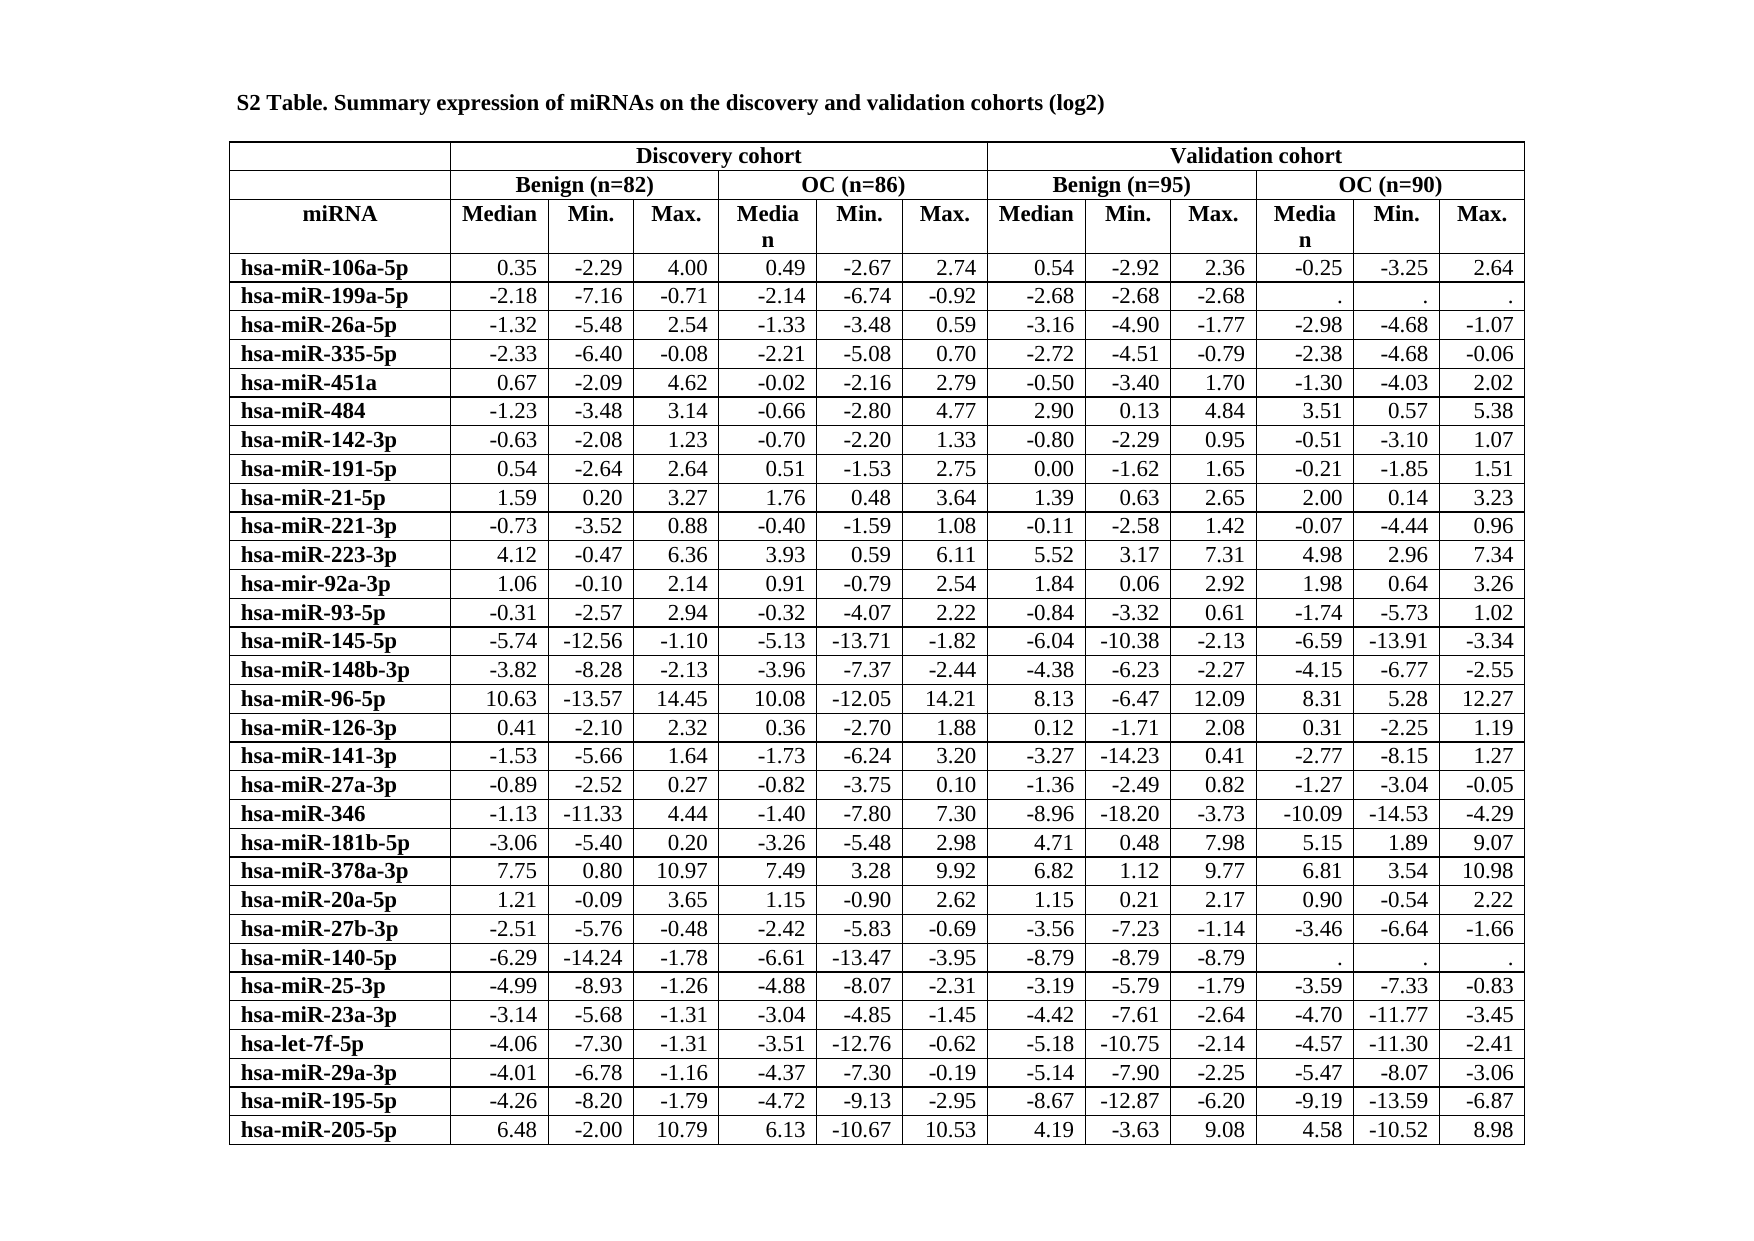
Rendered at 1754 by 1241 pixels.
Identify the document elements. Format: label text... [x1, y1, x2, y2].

table_cell 0.82 [1171, 771, 1256, 799]
table_cell -5.74 [451, 628, 548, 655]
table_cell OC (n=86) [719, 171, 987, 199]
table_cell . [1257, 283, 1353, 310]
table_cell 0.80 [549, 858, 633, 885]
table_cell 1.07 [1440, 426, 1524, 454]
table_cell -4.70 [1257, 1001, 1353, 1029]
table_cell 7.34 [1440, 541, 1524, 569]
table_cell 14.45 [634, 685, 718, 713]
table_cell -6.47 [1086, 685, 1170, 713]
table_cell -2.33 [451, 340, 548, 368]
table_cell -8.67 [988, 1088, 1085, 1115]
table_cell 0.41 [451, 714, 548, 741]
table_cell -4.15 [1257, 656, 1353, 684]
table_cell -2.57 [549, 599, 633, 626]
table_cell 0.67 [451, 369, 548, 396]
table_cell -7.30 [817, 1059, 902, 1086]
table_cell hsa-miR-20a-5p [230, 886, 450, 914]
table_cell -3.32 [1086, 599, 1170, 626]
table_cell -1.23 [451, 398, 548, 425]
table_cell -1.62 [1086, 455, 1170, 483]
table_cell -2.25 [1354, 714, 1439, 741]
table_cell -3.16 [988, 311, 1085, 339]
table_cell 3.28 [817, 858, 902, 885]
table_cell -6.20 [1171, 1088, 1256, 1115]
table_cell -4.01 [451, 1059, 548, 1086]
table_cell -10.75 [1086, 1030, 1170, 1058]
table_cell -3.40 [1086, 369, 1170, 396]
table_cell hsa-let-7f-5p [230, 1030, 450, 1058]
table_cell -6.61 [719, 944, 816, 971]
table_cell -2.13 [1171, 628, 1256, 655]
table_cell 0.21 [1086, 886, 1170, 914]
table_cell 2.79 [903, 369, 987, 396]
table_cell 3.17 [1086, 541, 1170, 569]
table_cell -8.96 [988, 800, 1085, 828]
table_cell 1.19 [1440, 714, 1524, 741]
table_cell -3.48 [817, 311, 902, 339]
table_cell 1.23 [634, 426, 718, 454]
table_cell -3.06 [1440, 1059, 1524, 1086]
table_cell -2.68 [1086, 283, 1170, 310]
table_cell -1.31 [634, 1001, 718, 1029]
table_cell hsa-miR-335-5p [230, 340, 450, 368]
table_cell -1.14 [1171, 915, 1256, 943]
table_cell hsa-miR-451a [230, 369, 450, 396]
table_cell -3.46 [1257, 915, 1353, 943]
table_cell 1.42 [1171, 513, 1256, 540]
table_cell Max. [1440, 200, 1524, 253]
table_cell 6.13 [719, 1116, 816, 1144]
table_cell 0.27 [634, 771, 718, 799]
table_cell -3.73 [1171, 800, 1256, 828]
table_cell -4.57 [1257, 1030, 1353, 1058]
table_cell -11.33 [549, 800, 633, 828]
table_cell -2.49 [1086, 771, 1170, 799]
table_cell -7.30 [549, 1030, 633, 1058]
table_cell 0.49 [719, 254, 816, 281]
table_cell 0.90 [1257, 886, 1353, 914]
table_cell 1.98 [1257, 570, 1353, 598]
table_cell -1.36 [988, 771, 1085, 799]
table_cell 1.64 [634, 743, 718, 770]
table_cell 2.65 [1171, 484, 1256, 511]
table_cell -7.61 [1086, 1001, 1170, 1029]
table_cell -1.45 [903, 1001, 987, 1029]
table_cell -0.02 [719, 369, 816, 396]
table_cell 3.54 [1354, 858, 1439, 885]
table_cell -8.07 [1354, 1059, 1439, 1086]
table_cell 0.70 [903, 340, 987, 368]
table_cell -6.23 [1086, 656, 1170, 684]
table_cell 9.07 [1440, 829, 1524, 856]
table_cell -2.16 [817, 369, 902, 396]
table_cell 0.64 [1354, 570, 1439, 598]
table_cell -0.90 [817, 886, 902, 914]
table_cell 12.09 [1171, 685, 1256, 713]
table_cell -3.75 [817, 771, 902, 799]
table_cell -0.48 [634, 915, 718, 943]
table_cell . [1257, 944, 1353, 971]
table_cell hsa-miR-106a-5p [230, 254, 450, 281]
table_cell -8.20 [549, 1088, 633, 1115]
table_cell 5.28 [1354, 685, 1439, 713]
table_cell 0.35 [451, 254, 548, 281]
table_cell . [1440, 283, 1524, 310]
table_cell 0.48 [1086, 829, 1170, 856]
table_cell -2.10 [549, 714, 633, 741]
table_cell -2.14 [719, 283, 816, 310]
table_cell -13.57 [549, 685, 633, 713]
table_cell -2.98 [1257, 311, 1353, 339]
table_cell 6.81 [1257, 858, 1353, 885]
table_cell -0.09 [549, 886, 633, 914]
table_cell -5.47 [1257, 1059, 1353, 1086]
table_cell -0.80 [988, 426, 1085, 454]
table_cell 3.20 [903, 743, 987, 770]
table_cell -18.20 [1086, 800, 1170, 828]
table_cell -2.38 [1257, 340, 1353, 368]
table_cell -0.92 [903, 283, 987, 310]
table_cell -4.99 [451, 973, 548, 1000]
table_cell 1.84 [988, 570, 1085, 598]
table_cell -1.10 [634, 628, 718, 655]
table_cell -9.13 [817, 1088, 902, 1115]
table_cell Min. [1354, 200, 1439, 253]
table_cell -4.42 [988, 1001, 1085, 1029]
table_cell -4.90 [1086, 311, 1170, 339]
table_cell 2.54 [634, 311, 718, 339]
table_cell -2.52 [549, 771, 633, 799]
table_cell hsa-miR-346 [230, 800, 450, 828]
table_cell hsa-miR-142-3p [230, 426, 450, 454]
table_cell -1.85 [1354, 455, 1439, 483]
table_cell 0.61 [1171, 599, 1256, 626]
table_cell 10.63 [451, 685, 548, 713]
table_cell -1.30 [1257, 369, 1353, 396]
table_cell -5.08 [817, 340, 902, 368]
table_cell 0.20 [549, 484, 633, 511]
table_cell -0.82 [719, 771, 816, 799]
table_cell 0.06 [1086, 570, 1170, 598]
table_cell -0.05 [1440, 771, 1524, 799]
table_cell 0.91 [719, 570, 816, 598]
table_cell -6.04 [988, 628, 1085, 655]
text S2 Table. Summary expression of miRNAs on the discovery and validation cohorts (log2) [236, 89, 1665, 115]
table_cell -4.06 [451, 1030, 548, 1058]
table_cell hsa-miR-145-5p [230, 628, 450, 655]
table_cell 10.98 [1440, 858, 1524, 885]
table_cell Max. [903, 200, 987, 253]
table_cell -8.79 [1171, 944, 1256, 971]
table_cell -3.59 [1257, 973, 1353, 1000]
table_cell -1.13 [451, 800, 548, 828]
table_cell -2.80 [817, 398, 902, 425]
table_cell 3.64 [903, 484, 987, 511]
table_cell Median [451, 200, 548, 253]
table_cell 0.54 [451, 455, 548, 483]
table_cell -3.04 [1354, 771, 1439, 799]
table_cell 4.00 [634, 254, 718, 281]
table_cell -3.06 [451, 829, 548, 856]
table_cell . [1354, 944, 1439, 971]
table_cell 0.51 [719, 455, 816, 483]
table_cell -12.76 [817, 1030, 902, 1058]
table_cell -2.64 [1171, 1001, 1256, 1029]
table_cell -7.33 [1354, 973, 1439, 1000]
table_cell -0.19 [903, 1059, 987, 1086]
table_cell -2.51 [451, 915, 548, 943]
table_cell -1.79 [634, 1088, 718, 1115]
table_cell hsa-mir-92a-3p [230, 570, 450, 598]
table_cell 1.15 [988, 886, 1085, 914]
table_cell -0.31 [451, 599, 548, 626]
table_cell 7.31 [1171, 541, 1256, 569]
table_cell -2.64 [549, 455, 633, 483]
table_cell 2.08 [1171, 714, 1256, 741]
table_cell -2.77 [1257, 743, 1353, 770]
table_cell -0.66 [719, 398, 816, 425]
table_cell 1.12 [1086, 858, 1170, 885]
table_cell -0.40 [719, 513, 816, 540]
table_cell -3.26 [719, 829, 816, 856]
table_cell 9.77 [1171, 858, 1256, 885]
table_cell hsa-miR-484 [230, 398, 450, 425]
table_cell -2.14 [1171, 1030, 1256, 1058]
table_cell -11.77 [1354, 1001, 1439, 1029]
table_cell 8.98 [1440, 1116, 1524, 1144]
table_cell -0.11 [988, 513, 1085, 540]
table_cell -4.68 [1354, 311, 1439, 339]
table_cell 2.54 [903, 570, 987, 598]
table_cell 1.06 [451, 570, 548, 598]
table_cell 3.14 [634, 398, 718, 425]
table_cell -2.31 [903, 973, 987, 1000]
table_cell -4.07 [817, 599, 902, 626]
table_cell -2.92 [1086, 254, 1170, 281]
table_cell -2.70 [817, 714, 902, 741]
table_cell 4.62 [634, 369, 718, 396]
table_cell -8.79 [988, 944, 1085, 971]
table_cell -3.34 [1440, 628, 1524, 655]
table_cell -2.29 [549, 254, 633, 281]
table_cell -5.79 [1086, 973, 1170, 1000]
table_cell 2.22 [903, 599, 987, 626]
table_cell 10.97 [634, 858, 718, 885]
table_cell -1.40 [719, 800, 816, 828]
table_cell -12.56 [549, 628, 633, 655]
table_cell 4.77 [903, 398, 987, 425]
table_cell 10.08 [719, 685, 816, 713]
table_cell -5.73 [1354, 599, 1439, 626]
table_cell 2.98 [903, 829, 987, 856]
table_cell 4.84 [1171, 398, 1256, 425]
table_cell -0.25 [1257, 254, 1353, 281]
table_cell hsa-miR-140-5p [230, 944, 450, 971]
table_cell 1.21 [451, 886, 548, 914]
table_cell hsa-miR-378a-3p [230, 858, 450, 885]
table_cell -0.73 [451, 513, 548, 540]
table_cell -2.09 [549, 369, 633, 396]
table_cell 8.13 [988, 685, 1085, 713]
table_cell -4.38 [988, 656, 1085, 684]
table_cell 2.32 [634, 714, 718, 741]
table_header Validation cohort [988, 143, 1524, 170]
table_cell 3.23 [1440, 484, 1524, 511]
table_cell -2.21 [719, 340, 816, 368]
table_cell 2.36 [1171, 254, 1256, 281]
table_cell -0.51 [1257, 426, 1353, 454]
table_cell -5.76 [549, 915, 633, 943]
table_cell -0.63 [451, 426, 548, 454]
table_header Discovery cohort [451, 143, 987, 170]
table_cell -14.23 [1086, 743, 1170, 770]
table_cell 4.19 [988, 1116, 1085, 1144]
table_cell -0.07 [1257, 513, 1353, 540]
table_cell 2.64 [1440, 254, 1524, 281]
table_cell 0.57 [1354, 398, 1439, 425]
table_cell 2.64 [634, 455, 718, 483]
table_cell 2.14 [634, 570, 718, 598]
table_cell -2.44 [903, 656, 987, 684]
table_cell -3.51 [719, 1030, 816, 1058]
table_cell -0.06 [1440, 340, 1524, 368]
table_cell -1.33 [719, 311, 816, 339]
table_cell -5.13 [719, 628, 816, 655]
table_cell 2.00 [1257, 484, 1353, 511]
table_cell -7.37 [817, 656, 902, 684]
table_cell 0.48 [817, 484, 902, 511]
table_cell -14.53 [1354, 800, 1439, 828]
table_cell Min. [1086, 200, 1170, 253]
table_cell 2.75 [903, 455, 987, 483]
table_cell -10.52 [1354, 1116, 1439, 1144]
table_cell 1.39 [988, 484, 1085, 511]
table_cell 0.13 [1086, 398, 1170, 425]
table_cell -4.68 [1354, 340, 1439, 368]
table_cell 0.96 [1440, 513, 1524, 540]
table_cell -0.83 [1440, 973, 1524, 1000]
table_cell -6.77 [1354, 656, 1439, 684]
table_cell hsa-miR-21-5p [230, 484, 450, 511]
table_cell 0.20 [634, 829, 718, 856]
table_cell Median [988, 200, 1085, 253]
table_cell -6.59 [1257, 628, 1353, 655]
table_cell hsa-miR-199a-5p [230, 283, 450, 310]
table_cell -2.72 [988, 340, 1085, 368]
table_cell -0.79 [1171, 340, 1256, 368]
table_cell 0.54 [988, 254, 1085, 281]
table_cell 6.48 [451, 1116, 548, 1144]
table_cell -6.78 [549, 1059, 633, 1086]
table_cell -3.96 [719, 656, 816, 684]
table_cell hsa-miR-126-3p [230, 714, 450, 741]
table_cell -6.40 [549, 340, 633, 368]
table_cell -3.56 [988, 915, 1085, 943]
table_cell -13.91 [1354, 628, 1439, 655]
table_cell -0.08 [634, 340, 718, 368]
table_cell -6.29 [451, 944, 548, 971]
table_cell 12.27 [1440, 685, 1524, 713]
table_cell -5.14 [988, 1059, 1085, 1086]
table_cell -0.70 [719, 426, 816, 454]
table_cell -5.66 [549, 743, 633, 770]
table_cell hsa-miR-23a-3p [230, 1001, 450, 1029]
table_cell -1.16 [634, 1059, 718, 1086]
table_cell hsa-miR-205-5p [230, 1116, 450, 1144]
table_cell 3.93 [719, 541, 816, 569]
table_cell -0.62 [903, 1030, 987, 1058]
table_cell -2.20 [817, 426, 902, 454]
table_cell -8.15 [1354, 743, 1439, 770]
table_cell -6.74 [817, 283, 902, 310]
table_cell 1.76 [719, 484, 816, 511]
table_cell -3.14 [451, 1001, 548, 1029]
table_cell -7.90 [1086, 1059, 1170, 1086]
table_cell 9.08 [1171, 1116, 1256, 1144]
table_cell -1.53 [451, 743, 548, 770]
table_cell -6.64 [1354, 915, 1439, 943]
table_cell -2.27 [1171, 656, 1256, 684]
table_cell 7.98 [1171, 829, 1256, 856]
table_cell hsa-miR-148b-3p [230, 656, 450, 684]
table_cell -0.21 [1257, 455, 1353, 483]
table_cell hsa-miR-29a-3p [230, 1059, 450, 1086]
table_cell -12.05 [817, 685, 902, 713]
table_cell -1.32 [451, 311, 548, 339]
table_cell 10.79 [634, 1116, 718, 1144]
table_cell hsa-miR-96-5p [230, 685, 450, 713]
table_cell hsa-miR-141-3p [230, 743, 450, 770]
table_cell 2.96 [1354, 541, 1439, 569]
table_cell -3.04 [719, 1001, 816, 1029]
table_cell . [1354, 283, 1439, 310]
table_cell 0.00 [988, 455, 1085, 483]
table_cell -4.72 [719, 1088, 816, 1115]
table_cell -3.63 [1086, 1116, 1170, 1144]
table_cell 2.02 [1440, 369, 1524, 396]
table_cell -14.24 [549, 944, 633, 971]
table_cell 5.52 [988, 541, 1085, 569]
table_cell -4.51 [1086, 340, 1170, 368]
table_cell . [1440, 944, 1524, 971]
table_cell -3.10 [1354, 426, 1439, 454]
table_cell Median [719, 200, 816, 253]
table_cell -3.82 [451, 656, 548, 684]
table_cell -2.95 [903, 1088, 987, 1115]
table_cell -0.69 [903, 915, 987, 943]
table_cell -3.52 [549, 513, 633, 540]
table_cell -8.28 [549, 656, 633, 684]
table_cell -3.95 [903, 944, 987, 971]
table_cell -2.08 [549, 426, 633, 454]
table_cell 10.53 [903, 1116, 987, 1144]
table_cell -10.38 [1086, 628, 1170, 655]
table_cell hsa-miR-191-5p [230, 455, 450, 483]
table_cell -5.83 [817, 915, 902, 943]
table_cell 1.15 [719, 886, 816, 914]
table_cell 1.02 [1440, 599, 1524, 626]
table_cell 4.71 [988, 829, 1085, 856]
table_cell -7.23 [1086, 915, 1170, 943]
table_cell 3.51 [1257, 398, 1353, 425]
table_cell -2.00 [549, 1116, 633, 1144]
table_cell -4.37 [719, 1059, 816, 1086]
table_cell -1.78 [634, 944, 718, 971]
table_cell 4.98 [1257, 541, 1353, 569]
table_cell -10.67 [817, 1116, 902, 1144]
table_cell -1.82 [903, 628, 987, 655]
table_cell -0.32 [719, 599, 816, 626]
table_cell -1.71 [1086, 714, 1170, 741]
table_cell -4.85 [817, 1001, 902, 1029]
table_cell hsa-miR-27b-3p [230, 915, 450, 943]
table_cell 6.82 [988, 858, 1085, 885]
table_cell 0.88 [634, 513, 718, 540]
table_cell -4.03 [1354, 369, 1439, 396]
table_cell -1.26 [634, 973, 718, 1000]
table_cell 1.89 [1354, 829, 1439, 856]
table_cell -1.73 [719, 743, 816, 770]
table_cell 14.21 [903, 685, 987, 713]
table_cell -1.27 [1257, 771, 1353, 799]
table_cell 7.49 [719, 858, 816, 885]
table_cell -0.84 [988, 599, 1085, 626]
table_cell hsa-miR-93-5p [230, 599, 450, 626]
table_cell -13.71 [817, 628, 902, 655]
table_cell -0.89 [451, 771, 548, 799]
table_cell 2.92 [1171, 570, 1256, 598]
table_cell -2.41 [1440, 1030, 1524, 1058]
table_cell -6.24 [817, 743, 902, 770]
table_cell -1.59 [817, 513, 902, 540]
table_cell 0.14 [1354, 484, 1439, 511]
table_cell -1.79 [1171, 973, 1256, 1000]
table_cell 3.27 [634, 484, 718, 511]
table_cell -5.40 [549, 829, 633, 856]
table_cell 0.63 [1086, 484, 1170, 511]
table_cell Min. [549, 200, 633, 253]
table_cell Benign (n=82) [451, 171, 718, 199]
table_cell 0.41 [1171, 743, 1256, 770]
table_cell 1.59 [451, 484, 548, 511]
table_cell -3.25 [1354, 254, 1439, 281]
table_cell -1.66 [1440, 915, 1524, 943]
table_cell -3.48 [549, 398, 633, 425]
table_cell -1.07 [1440, 311, 1524, 339]
table_cell 3.26 [1440, 570, 1524, 598]
table_cell 2.74 [903, 254, 987, 281]
table_cell 0.10 [903, 771, 987, 799]
table_cell -0.50 [988, 369, 1085, 396]
table_cell miRNA [230, 200, 450, 253]
table_cell 2.94 [634, 599, 718, 626]
table_cell -5.18 [988, 1030, 1085, 1058]
table_cell -1.31 [634, 1030, 718, 1058]
table_cell 0.36 [719, 714, 816, 741]
table_cell -11.30 [1354, 1030, 1439, 1058]
table_cell -4.26 [451, 1088, 548, 1115]
table_cell -1.74 [1257, 599, 1353, 626]
table_cell hsa-miR-27a-3p [230, 771, 450, 799]
table_cell hsa-miR-25-3p [230, 973, 450, 1000]
table_cell hsa-miR-221-3p [230, 513, 450, 540]
table_cell -2.55 [1440, 656, 1524, 684]
table_cell 1.08 [903, 513, 987, 540]
table_cell 1.88 [903, 714, 987, 741]
table_cell -5.68 [549, 1001, 633, 1029]
table_cell Max. [1171, 200, 1256, 253]
table_cell hsa-miR-26a-5p [230, 311, 450, 339]
table_cell -2.29 [1086, 426, 1170, 454]
table_cell -2.42 [719, 915, 816, 943]
table_cell -8.93 [549, 973, 633, 1000]
table_cell -10.09 [1257, 800, 1353, 828]
table_cell -0.10 [549, 570, 633, 598]
table_cell 4.12 [451, 541, 548, 569]
table_cell -8.07 [817, 973, 902, 1000]
table_cell 5.38 [1440, 398, 1524, 425]
table_cell -13.59 [1354, 1088, 1439, 1115]
table_cell 1.51 [1440, 455, 1524, 483]
table_cell -13.47 [817, 944, 902, 971]
table_cell -2.68 [988, 283, 1085, 310]
table_cell hsa-miR-195-5p [230, 1088, 450, 1115]
table_cell -2.25 [1171, 1059, 1256, 1086]
table_cell 9.92 [903, 858, 987, 885]
table_cell 6.36 [634, 541, 718, 569]
table_cell 0.12 [988, 714, 1085, 741]
table_cell -12.87 [1086, 1088, 1170, 1115]
table_cell -7.16 [549, 283, 633, 310]
table_cell -2.13 [634, 656, 718, 684]
table_cell Max. [634, 200, 718, 253]
table_cell -2.58 [1086, 513, 1170, 540]
table_cell 2.90 [988, 398, 1085, 425]
table_cell -2.67 [817, 254, 902, 281]
table_cell Median [1257, 200, 1353, 253]
table_cell -0.54 [1354, 886, 1439, 914]
table_cell OC (n=90) [1257, 171, 1524, 199]
table_cell 1.33 [903, 426, 987, 454]
table_cell -9.19 [1257, 1088, 1353, 1115]
table_cell 1.65 [1171, 455, 1256, 483]
table_cell -4.44 [1354, 513, 1439, 540]
table_cell -3.45 [1440, 1001, 1524, 1029]
table_cell 1.70 [1171, 369, 1256, 396]
table_cell -1.53 [817, 455, 902, 483]
table_cell 1.27 [1440, 743, 1524, 770]
table_cell -4.88 [719, 973, 816, 1000]
table_cell -7.80 [817, 800, 902, 828]
table_cell -4.29 [1440, 800, 1524, 828]
table_cell -0.47 [549, 541, 633, 569]
table_cell -6.87 [1440, 1088, 1524, 1115]
table_cell -0.79 [817, 570, 902, 598]
table_cell 2.17 [1171, 886, 1256, 914]
table_cell 2.62 [903, 886, 987, 914]
table_cell -3.27 [988, 743, 1085, 770]
table_cell -5.48 [817, 829, 902, 856]
table_cell -3.19 [988, 973, 1085, 1000]
table_cell 4.44 [634, 800, 718, 828]
table_cell -8.79 [1086, 944, 1170, 971]
table_cell 6.11 [903, 541, 987, 569]
table_cell hsa-miR-223-3p [230, 541, 450, 569]
table_cell -1.77 [1171, 311, 1256, 339]
table_cell Benign (n=95) [988, 171, 1256, 199]
table_cell 3.65 [634, 886, 718, 914]
table_cell [230, 171, 450, 199]
table_cell -0.71 [634, 283, 718, 310]
table_cell 0.31 [1257, 714, 1353, 741]
table_cell 8.31 [1257, 685, 1353, 713]
table_cell Min. [817, 200, 902, 253]
table_cell -2.68 [1171, 283, 1256, 310]
table_cell 0.59 [817, 541, 902, 569]
table_cell -5.48 [549, 311, 633, 339]
table_cell 0.59 [903, 311, 987, 339]
table_cell 2.22 [1440, 886, 1524, 914]
table_cell 0.95 [1171, 426, 1256, 454]
table_cell 5.15 [1257, 829, 1353, 856]
table_cell 7.30 [903, 800, 987, 828]
table_cell hsa-miR-181b-5p [230, 829, 450, 856]
table_cell 4.58 [1257, 1116, 1353, 1144]
table_cell 7.75 [451, 858, 548, 885]
table_header [230, 143, 450, 170]
table_cell -2.18 [451, 283, 548, 310]
